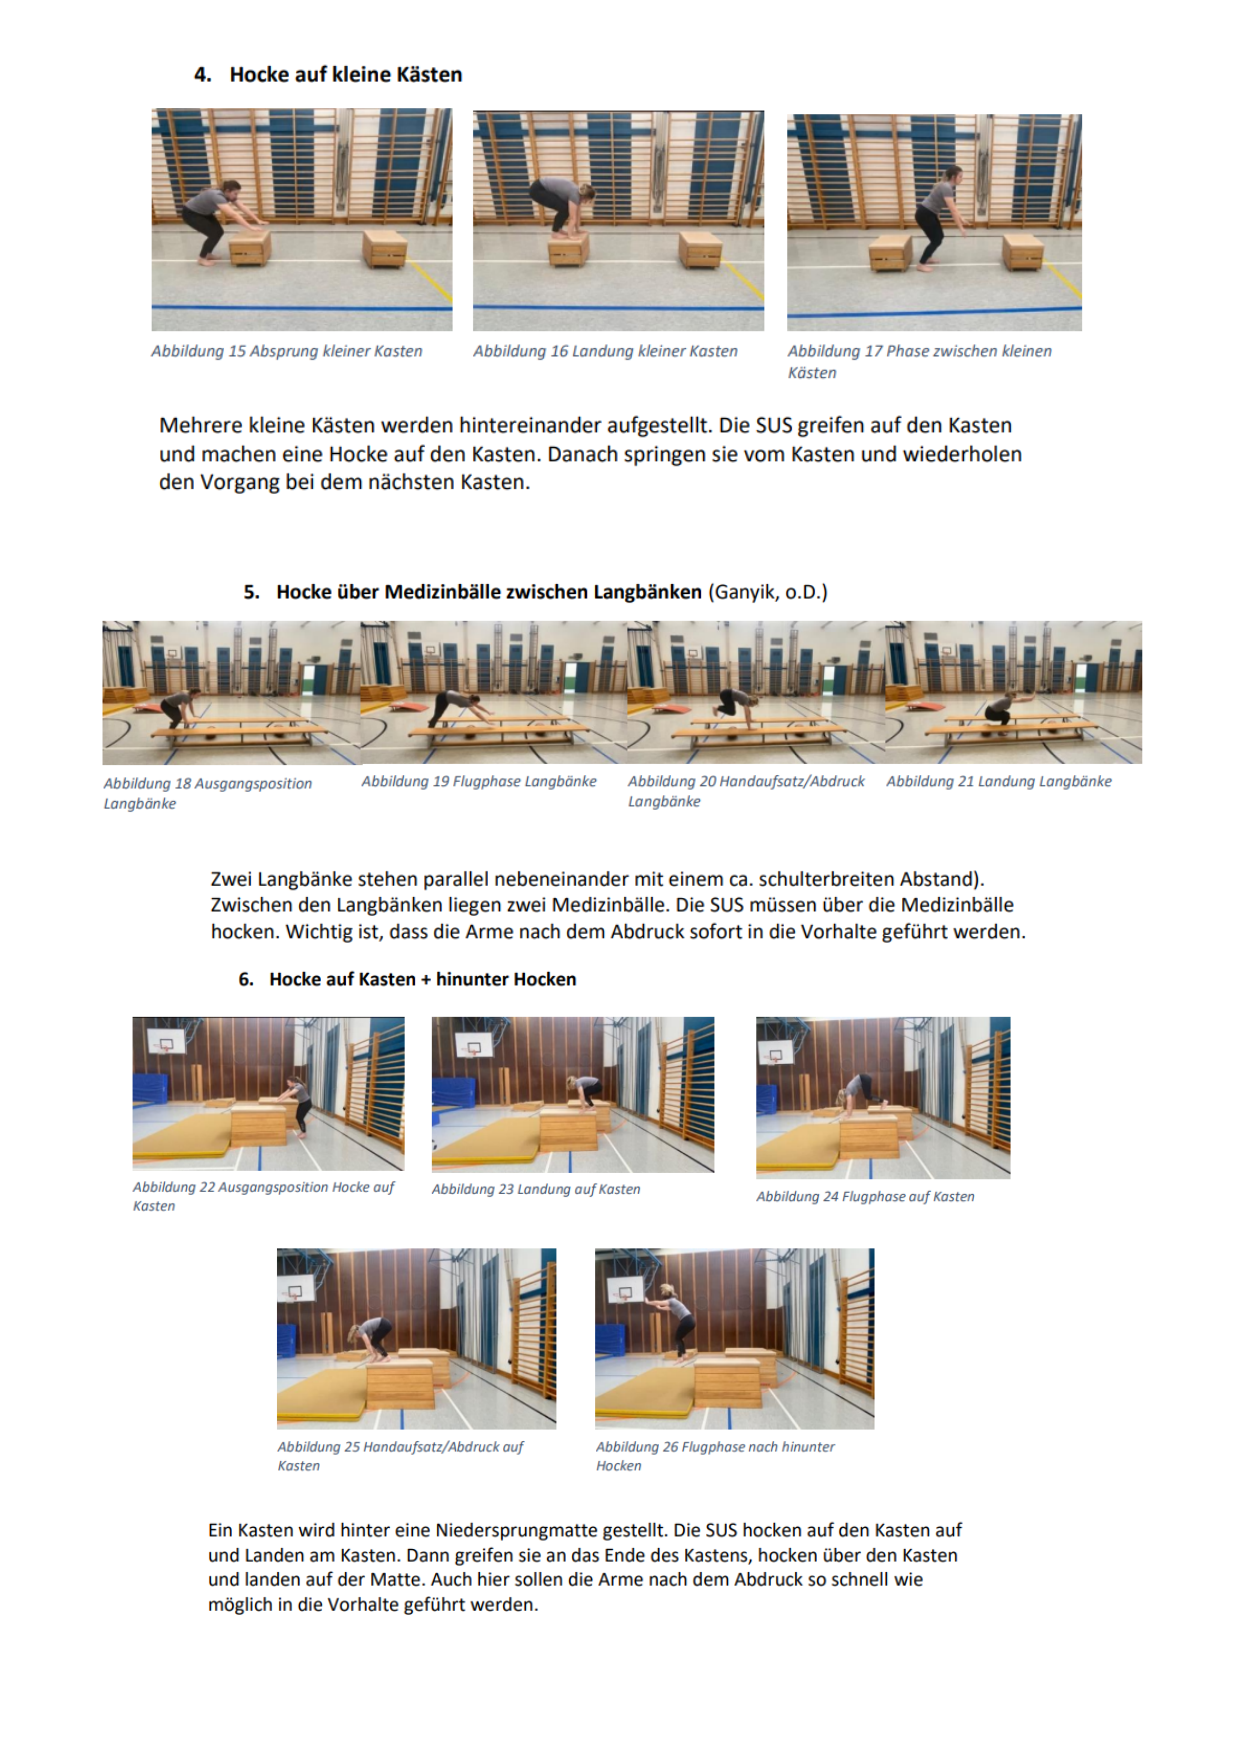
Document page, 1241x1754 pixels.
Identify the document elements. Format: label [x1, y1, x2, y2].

picture [147, 54, 1093, 500]
picture [97, 555, 1149, 1637]
